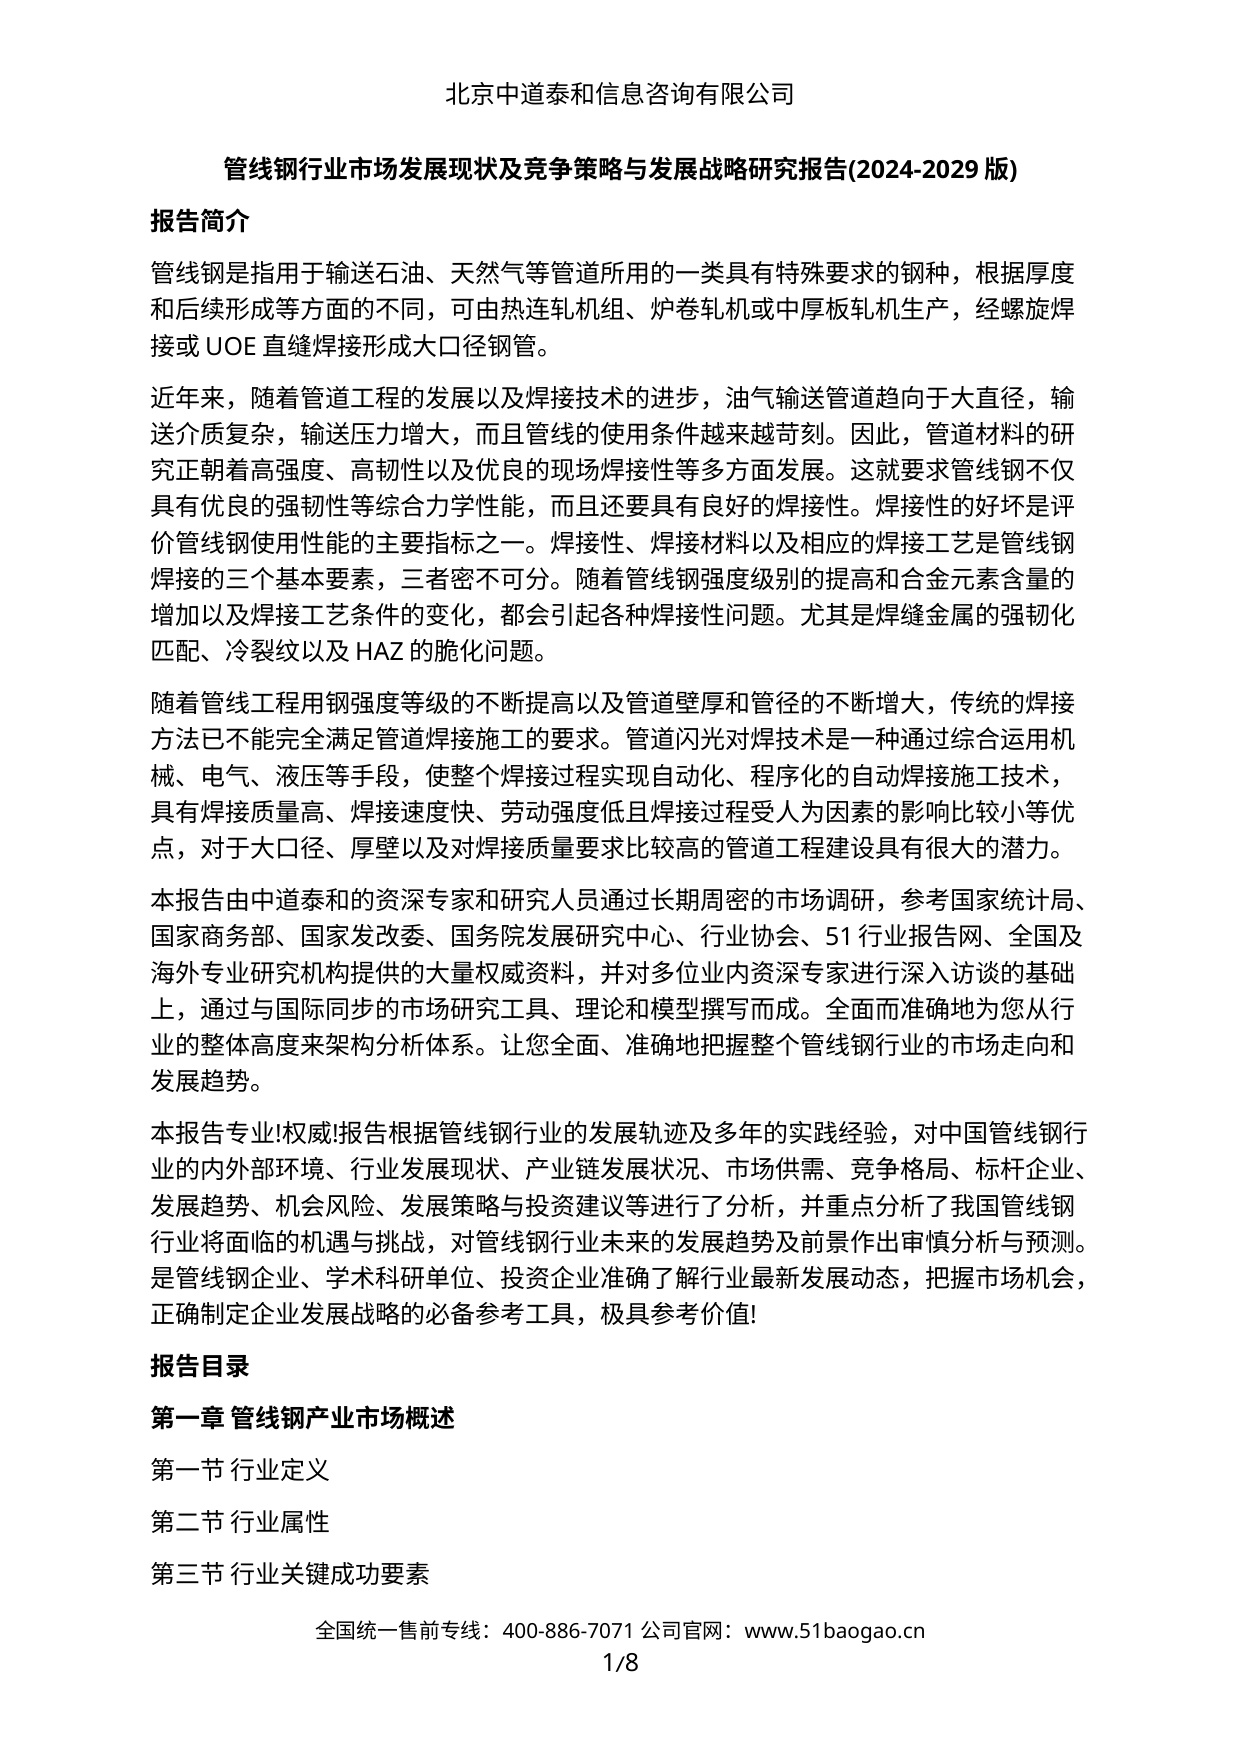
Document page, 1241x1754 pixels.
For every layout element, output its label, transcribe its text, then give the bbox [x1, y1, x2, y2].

text 随着管线工程用钢强度等级的不断提高以及管道壁厚和管径的不断增大，传统的焊接方法已不能完全满足管道焊接施工的要求。管道闪光对焊技术是一种通过综合运用机械、电气、液压等手段，使整个焊接过程实现自动化、程序化的自动焊接施工技术，具有焊接质量高、焊接速度快、劳动强度低且焊接过程受人为因素的影响比较小等优点，对于大口径、厚壁以及对焊接质量要求比较高的管道工程建设具有很大的潜力。 [150, 684, 1090, 865]
text 第一节 行业定义 [150, 1451, 1090, 1487]
text 报告目录 [150, 1347, 1090, 1383]
text 管线钢是指用于输送石油、天然气等管道所用的一类具有特殊要求的钢种，根据厚度和后续形成等方面的不同，可由热连轧机组、炉卷轧机或中厚板轧机生产，经螺旋焊接或UOE直缝焊接形成大口径钢管。 [150, 254, 1090, 362]
text 第二节 行业属性 [150, 1502, 1090, 1539]
text 报告简介 [150, 202, 1090, 238]
text 第三节 行业关键成功要素 [150, 1554, 1090, 1591]
text 近年来，随着管道工程的发展以及焊接技术的进步，油气输送管道趋向于大直径，输送介质复杂，输送压力增大，而且管线的使用条件越来越苛刻。因此，管道材料的研究正朝着高强度、高韧性以及优良的现场焊接性等多方面发展。这就要求管线钢不仅具有优良的强韧性等综合力学性能，而且还要具有良好的焊接性。焊接性的好坏是评价管线钢使用性能的主要指标之一。焊接性、焊接材料以及相应的焊接工艺是管线钢焊接的三个基本要素，三者密不可分。随着管线钢强度级别的提高和合金元素含量的增加以及焊接工艺条件的变化，都会引起各种焊接性问题。尤其是焊缝金属的强韧化匹配、冷裂纹以及HAZ的脆化问题。 [150, 378, 1090, 668]
text 第一章 管线钢产业市场概述 [150, 1399, 1090, 1435]
text 本报告专业!权威!报告根据管线钢行业的发展轨迹及多年的实践经验，对中国管线钢行业的内外部环境、行业发展现状、产业链发展状况、市场供需、竞争格局、标杆企业、发展趋势、机会风险、发展策略与投资建议等进行了分析，并重点分析了我国管线钢行业将面临的机遇与挑战，对管线钢行业未来的发展趋势及前景作出审慎分析与预测。是管线钢企业、学术科研单位、投资企业准确了解行业最新发展动态，把握市场机会，正确制定企业发展战略的必备参考工具，极具参考价值! [150, 1114, 1090, 1331]
text 本报告由中道泰和的资深专家和研究人员通过长期周密的市场调研，参考国家统计局、国家商务部、国家发改委、国务院发展研究中心、行业协会、51行业报告网、全国及海外专业研究机构提供的大量权威资料，并对多位业内资深专家进行深入访谈的基础上，通过与国际同步的市场研究工具、理论和模型撰写而成。全面而准确地为您从行业的整体高度来架构分析体系。让您全面、准确地把握整个管线钢行业的市场走向和发展趋势。 [150, 881, 1090, 1098]
text 管线钢行业市场发展现状及竞争策略与发展战略研究报告(2024-2029版) [150, 150, 1090, 186]
